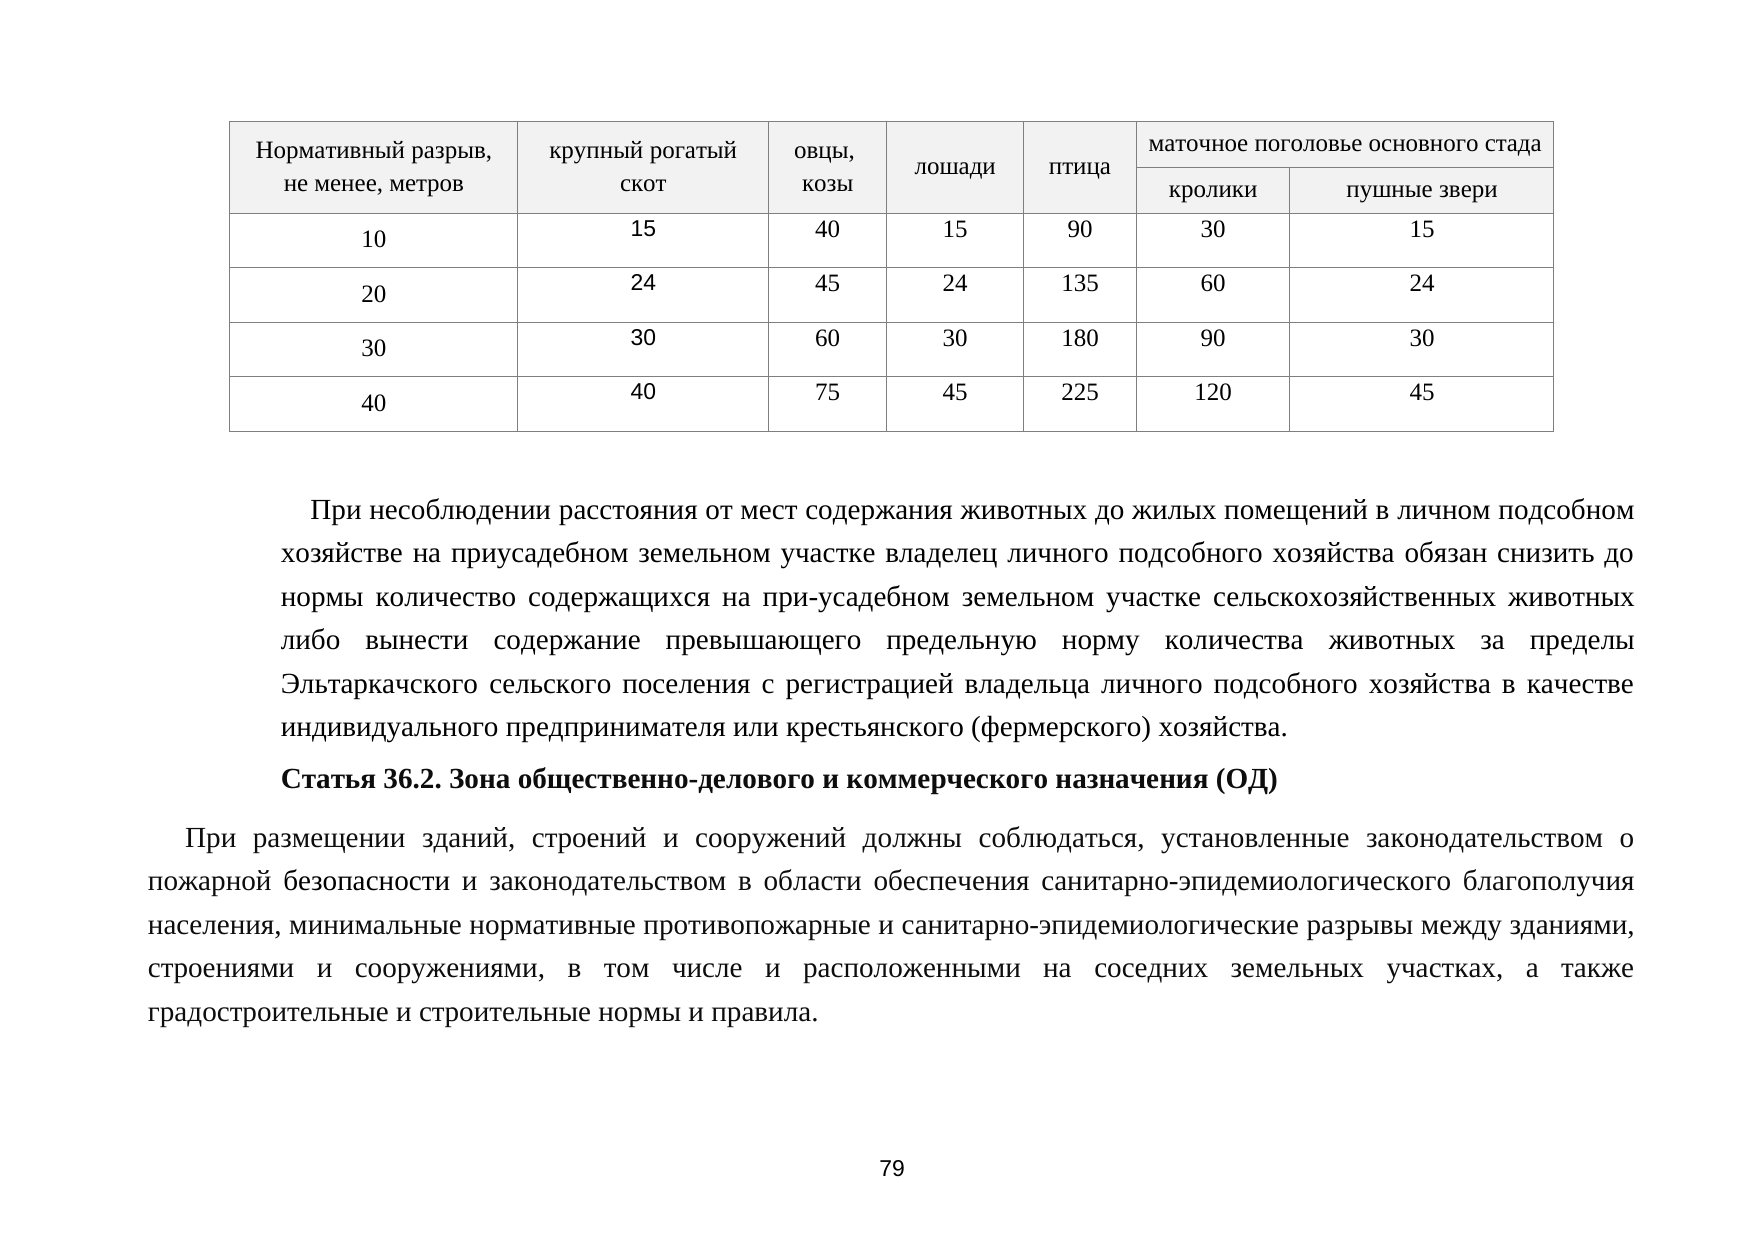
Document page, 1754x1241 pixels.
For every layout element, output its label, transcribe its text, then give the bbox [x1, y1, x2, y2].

table_cell 40 [518, 377, 768, 431]
table_cell 40 [769, 214, 886, 267]
table_cell 40 [230, 377, 517, 431]
table_cell 90 [1137, 323, 1289, 376]
table_header маточное поголовье основного стада [1137, 122, 1553, 167]
table_cell 225 [1024, 377, 1136, 431]
table_cell 24 [887, 268, 1023, 322]
table_cell 24 [518, 268, 768, 322]
table_cell 45 [887, 377, 1023, 431]
table_cell 180 [1024, 323, 1136, 376]
table_header крупный рогатый скот [518, 122, 768, 213]
table_cell 24 [1290, 268, 1553, 322]
table_cell 30 [1137, 214, 1289, 267]
table_cell 120 [1137, 377, 1289, 431]
table_cell 15 [1290, 214, 1553, 267]
table_cell 45 [1290, 377, 1553, 431]
text При несоблюдении расстояния от мест содержания животных до жилых помещений в личном подсобном хозяйстве на приусадебном земельном участке владелец личного подсобного хозяйства обязан снизить до нормы количество содержащихся на при-усадебном земельном участке сельскохозяйственных животных либо вынести содержание превышающего предельную норму количества животных за пределы Эльтаркачского сельского поселения с регистрацией владельца личного подсобного хозяйства в качестве индивидуального предпринимателя или крестьянского (фермерского) хозяйства. [281, 492, 1636, 743]
text При размещении зданий, строений и сооружений должны соблюдаться, установленные законодательством о пожарной безопасности и законодательством в области обеспечения санитарно-эпидемиологического благополучия населения, минимальные нормативные противопожарные и санитарно-эпидемиологические разрывы между зданиями, строениями и сооружениями, в том числе и расположенными на соседних земельных участках, а также градостроительные и строительные нормы и правила. [148, 820, 1636, 1028]
table_cell 90 [1024, 214, 1136, 267]
table_cell 15 [518, 214, 768, 267]
table_cell 30 [1290, 323, 1553, 376]
table_cell 15 [887, 214, 1023, 267]
table_cell 60 [1137, 268, 1289, 322]
table_cell 75 [769, 377, 886, 431]
table_header Нормативный разрыв, не менее, метров [230, 122, 517, 213]
table_cell 30 [230, 323, 517, 376]
table_cell 45 [769, 268, 886, 322]
table_cell 30 [518, 323, 768, 376]
table_cell 60 [769, 323, 886, 376]
table_header овцы, козы [769, 122, 886, 213]
table_header птица [1024, 122, 1136, 213]
table_cell пушные звери [1290, 168, 1553, 213]
table_cell кролики [1137, 168, 1289, 213]
table_cell 30 [887, 323, 1023, 376]
text Статья 36.2. Зона общественно-делового и коммерческого назначения (ОД) [281, 761, 1636, 795]
table_header лошади [887, 122, 1023, 213]
table_cell 10 [230, 214, 517, 267]
table_cell 135 [1024, 268, 1136, 322]
table_cell 20 [230, 268, 517, 322]
